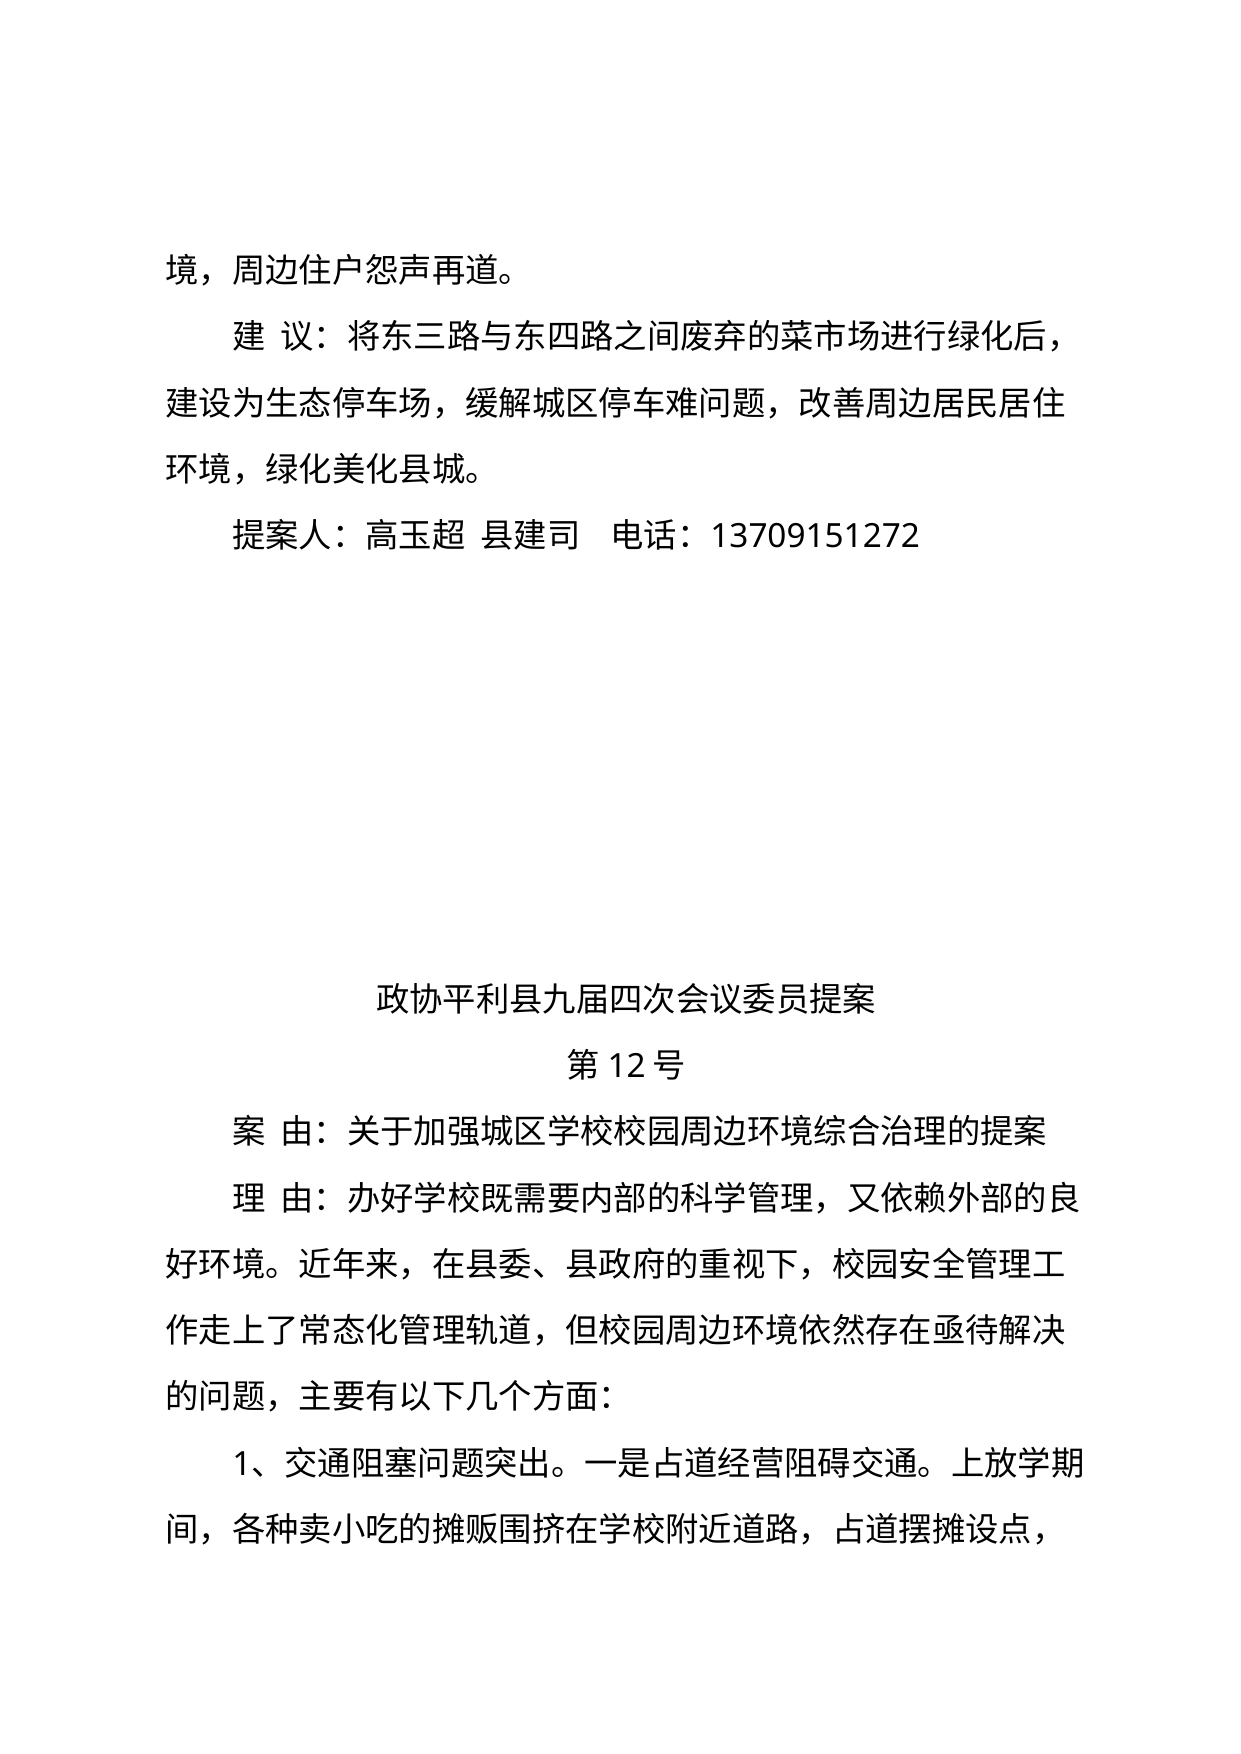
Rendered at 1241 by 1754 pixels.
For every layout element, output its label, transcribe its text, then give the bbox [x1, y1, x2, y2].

text 第 12号 [165, 1030, 1087, 1096]
text 建 议：将东三路与东四路之间废弃的菜市场进行绿化后，建设为生态停车场，缓解城区停车难问题，改善周边居民居住环境，绿化美化县城。 [165, 301, 1087, 500]
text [165, 235, 1087, 301]
text 案 由：关于加强城区学校校园周边环境综合治理的提案 [165, 1096, 1087, 1163]
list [165, 1428, 1087, 1560]
text 提案人：高玉超 县建司 电话：13709151272 [165, 500, 1087, 566]
text 理 由：办好学校既需要内部的科学管理，又依赖外部的良好环境。近年来，在县委、县政府的重视下，校园安全管理工作走上了常态化管理轨道，但校园周边环境依然存在亟待解决的问题，主要有以下几个方面： [165, 1163, 1087, 1428]
text 政协平利县九届四次会议委员提案 [165, 964, 1087, 1030]
